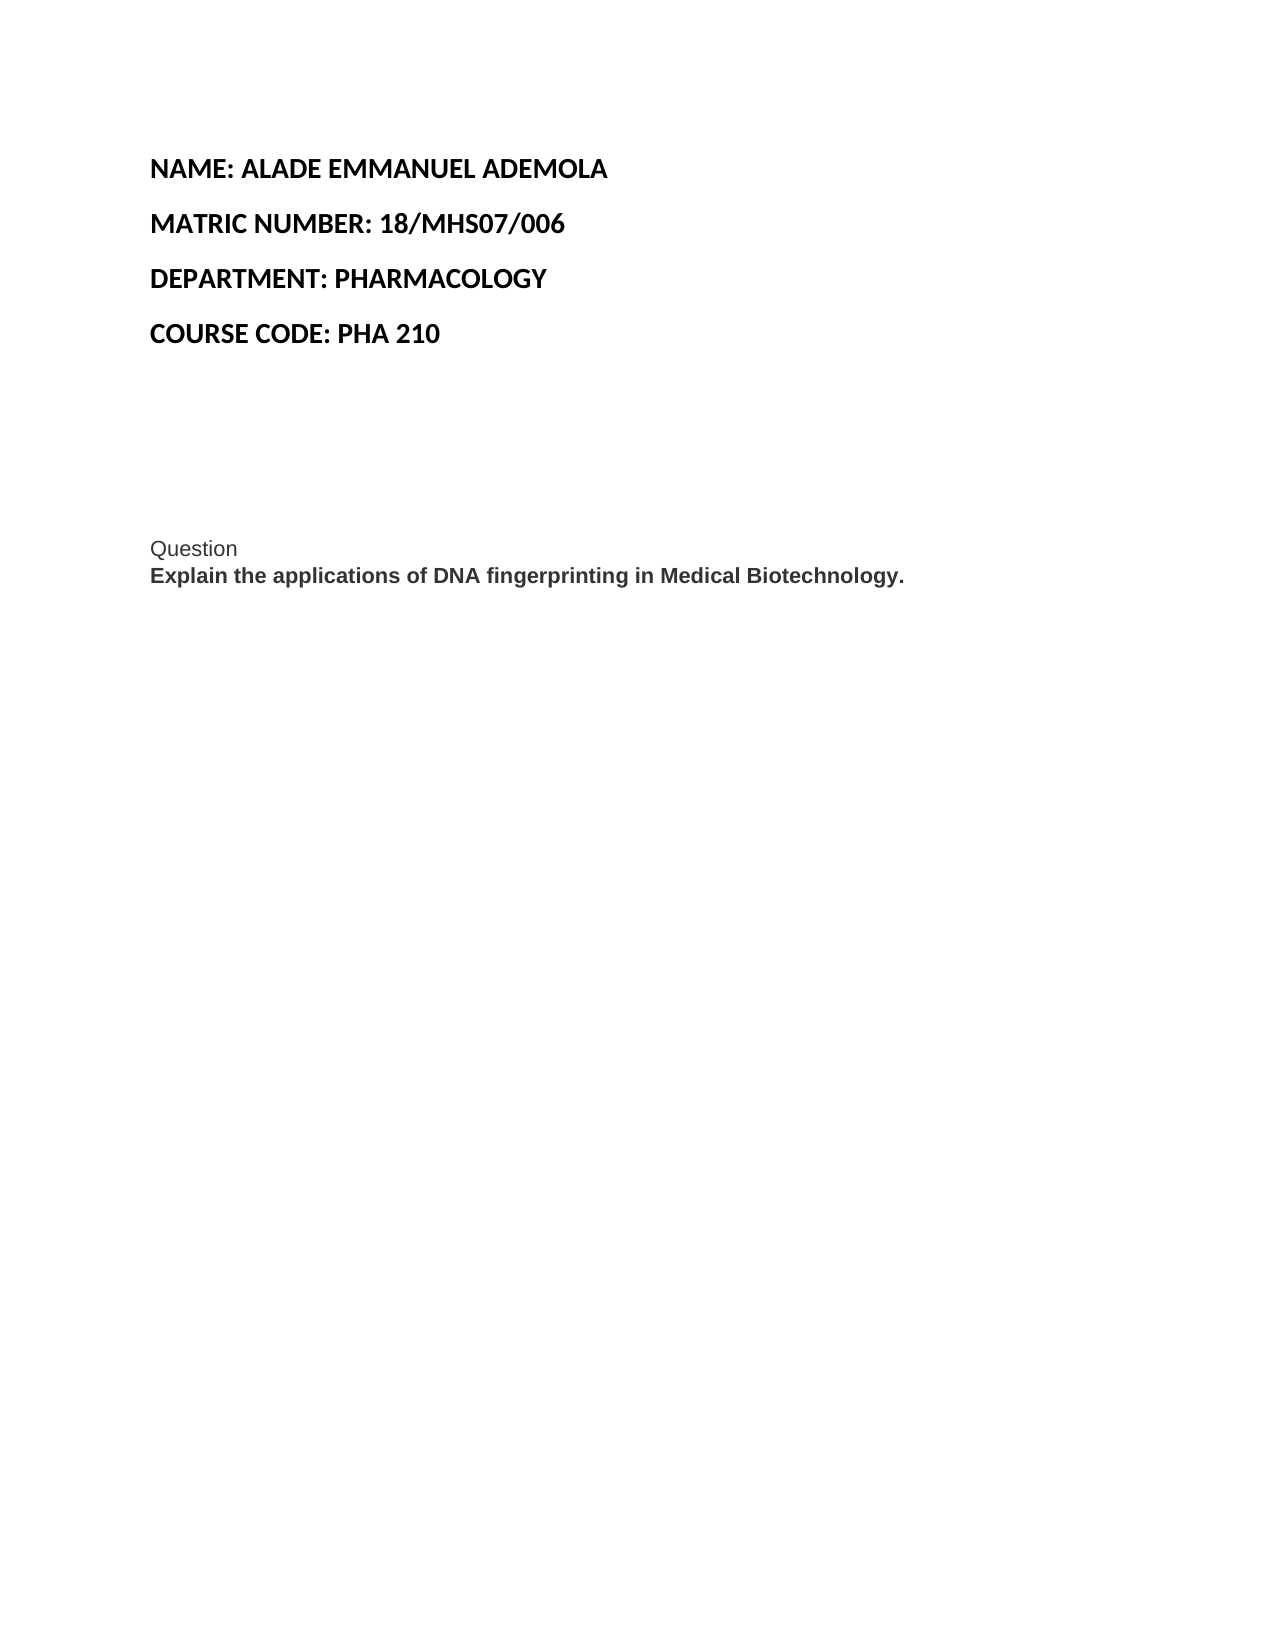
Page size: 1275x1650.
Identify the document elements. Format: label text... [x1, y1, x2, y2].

text COURSE CODE: PHA 210 [150, 315, 1125, 351]
text MATRIC NUMBER: 18/MHS07/006 [150, 205, 1125, 241]
text Question Explain the applications of DNA fingerprinting in Medical Biotechnology. [150, 536, 1125, 588]
text NAME: ALADE EMMANUEL ADEMOLA [150, 150, 1125, 186]
text DEPARTMENT: PHARMACOLOGY [150, 260, 1125, 296]
